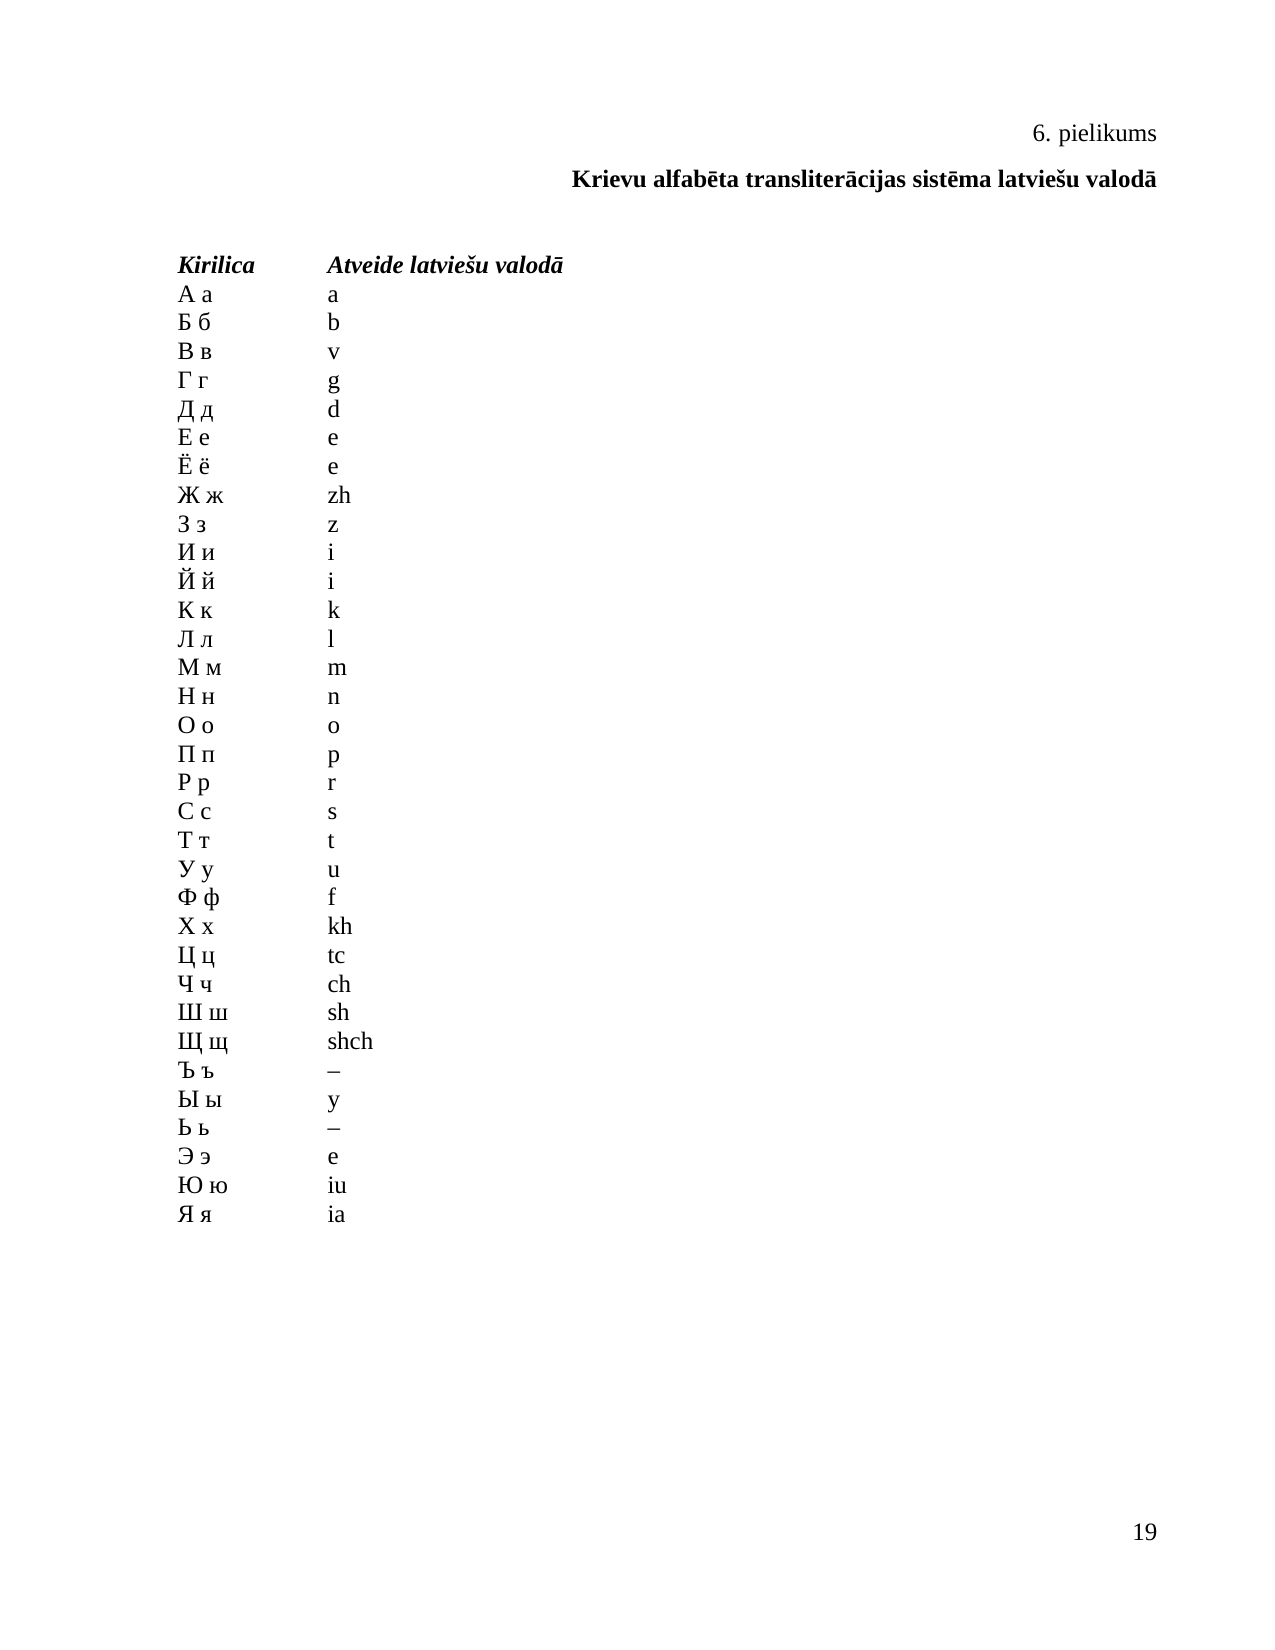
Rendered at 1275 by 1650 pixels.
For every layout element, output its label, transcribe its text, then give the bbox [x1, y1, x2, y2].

text Л л l [177, 624, 1157, 652]
text Ф ф f [177, 882, 1157, 911]
text Ы ы y [177, 1084, 1157, 1112]
text Г г g [177, 365, 1157, 394]
text Е е e [177, 422, 1157, 451]
text Щ щ shch [177, 1026, 1157, 1055]
text Ж ж zh [177, 480, 1157, 509]
text Д д d [177, 394, 1157, 422]
text В в v [177, 336, 1157, 365]
text М м m [177, 652, 1157, 681]
text Т т t [177, 825, 1157, 854]
text Ц ц tc [177, 940, 1157, 969]
text Н н n [177, 681, 1157, 710]
text Э э e [177, 1141, 1157, 1170]
text О о o [177, 710, 1157, 739]
text П п p [177, 739, 1157, 767]
text Х х kh [177, 911, 1157, 940]
text Ш ш sh [177, 997, 1157, 1026]
text У у u [177, 854, 1157, 882]
text Й й i [177, 566, 1157, 595]
text Я я ia [177, 1199, 1157, 1227]
text 6. pielikums [177, 118, 1157, 147]
text И и i [177, 537, 1157, 566]
text Ё ё e [177, 451, 1157, 480]
text К к k [177, 595, 1157, 624]
text З з z [177, 509, 1157, 537]
text Ю ю iu [177, 1170, 1157, 1199]
text Ъ ъ – [177, 1055, 1157, 1084]
text А а a [177, 279, 1157, 307]
text Kirilica Atveide latviešu valodā [177, 250, 1157, 279]
text Ь ь – [177, 1112, 1157, 1141]
text Ч ч ch [177, 969, 1157, 997]
text Б б b [177, 307, 1157, 336]
text С с s [177, 796, 1157, 825]
text Р р r [177, 767, 1157, 796]
text Krievu alfabēta transliterācijas sistēma latviešu valodā [177, 164, 1157, 192]
